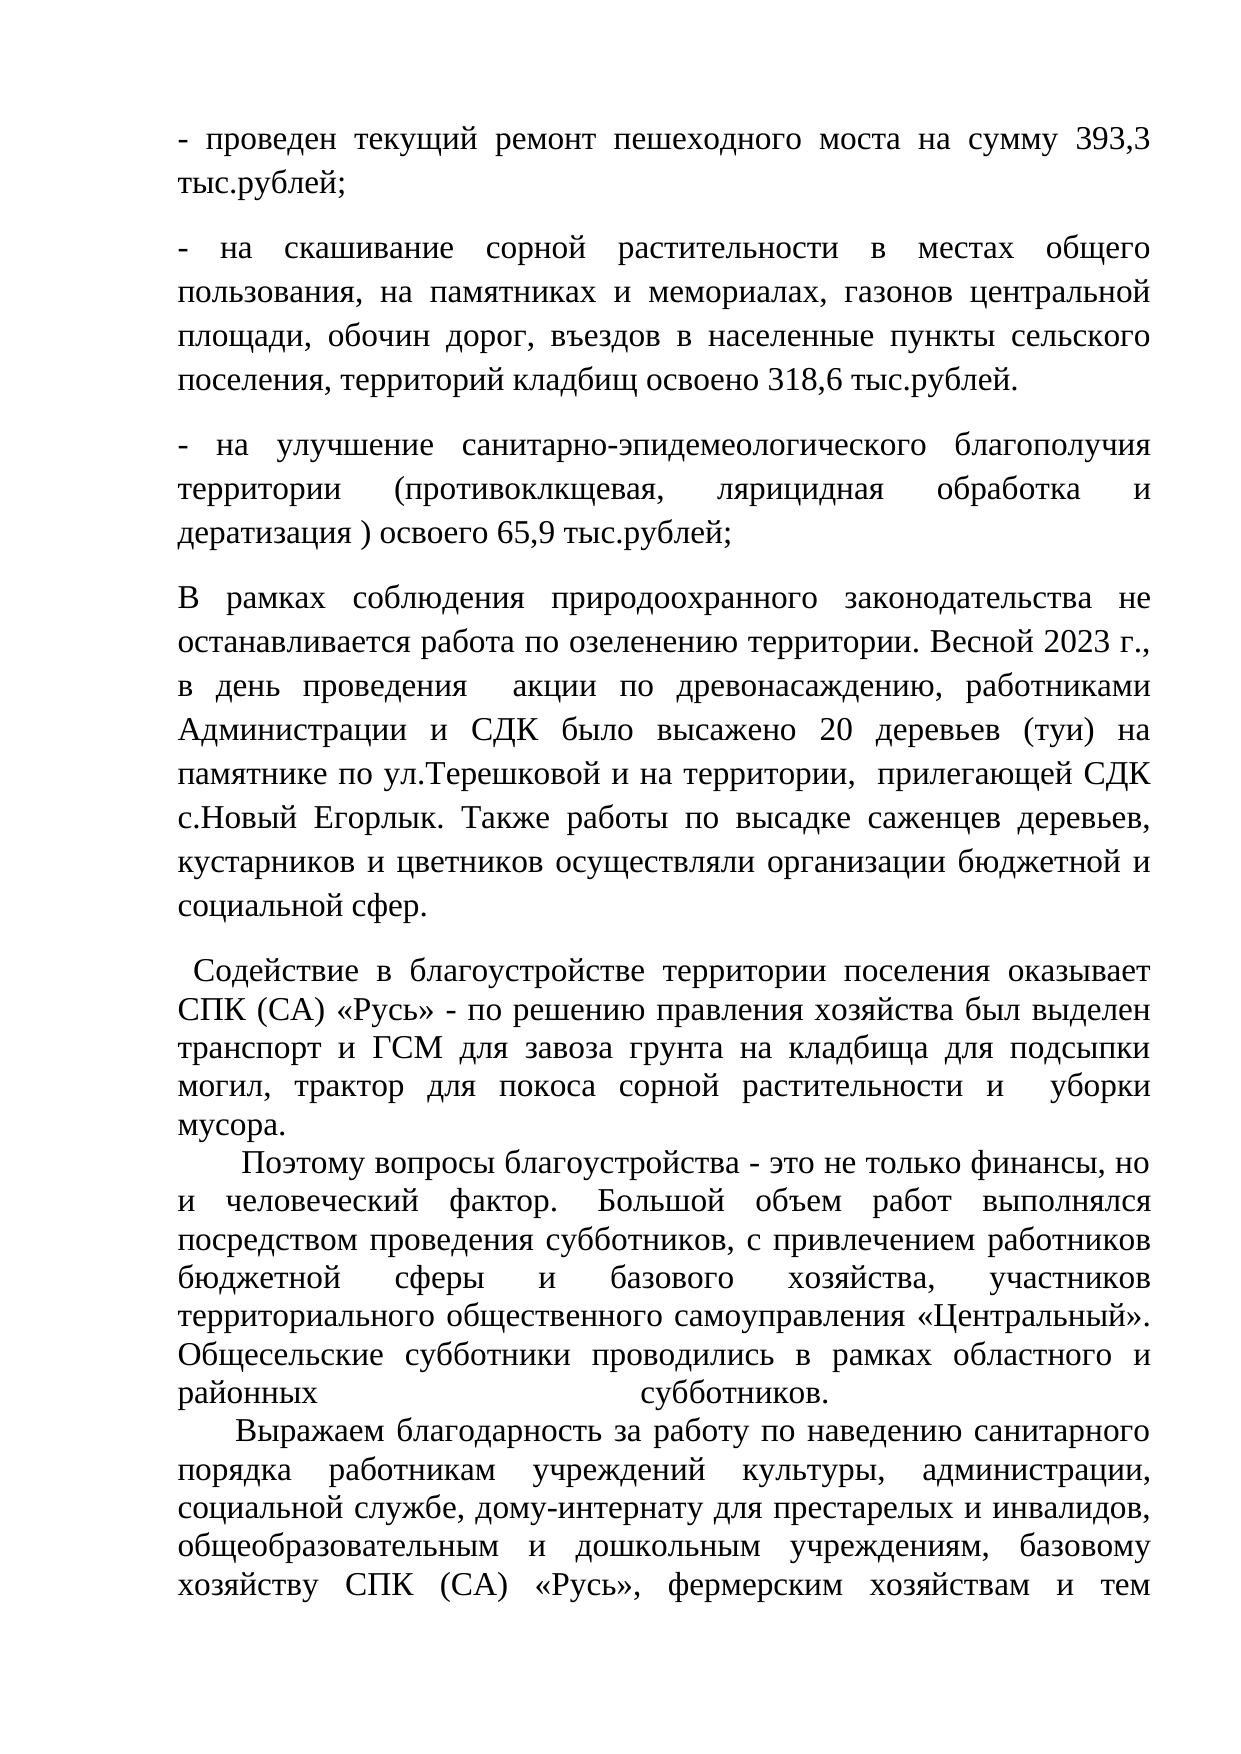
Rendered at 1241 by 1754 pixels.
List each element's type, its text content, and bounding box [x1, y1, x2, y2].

text - на улучшение санитарно-эпидемеологического благополучия территории (противоклкщевая, лярицидная обработка и дератизация ) освоего 65,9 тыс.рублей; [177, 424, 1152, 551]
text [177, 951, 1152, 1602]
text - проведен текущий ремонт пешеходного моста на сумму 393,3 тыс.рублей; [177, 118, 1152, 201]
text В рамках соблюдения природоохранного законодательства не останавливается работа по озеленению территории. Весной 2023 г., в день проведения акции по древонасаждению, работниками Администрации и СДК было высажено 20 деревьев (туи) на памятнике по ул.Терешковой и на территории, прилегающей СДК с.Новый Егорлык. Также работы по высадке саженцев деревьев, кустарников и цветников осуществляли организации бюджетной и социальной сфер. [177, 577, 1152, 924]
text - на скашивание сорной растительности в местах общего пользования, на памятниках и мемориалах, газонов центральной площади, обочин дорог, въездов в населенные пункты сельского поселения, территорий кладбищ освоено 318,6 тыс.рублей. [177, 227, 1152, 398]
